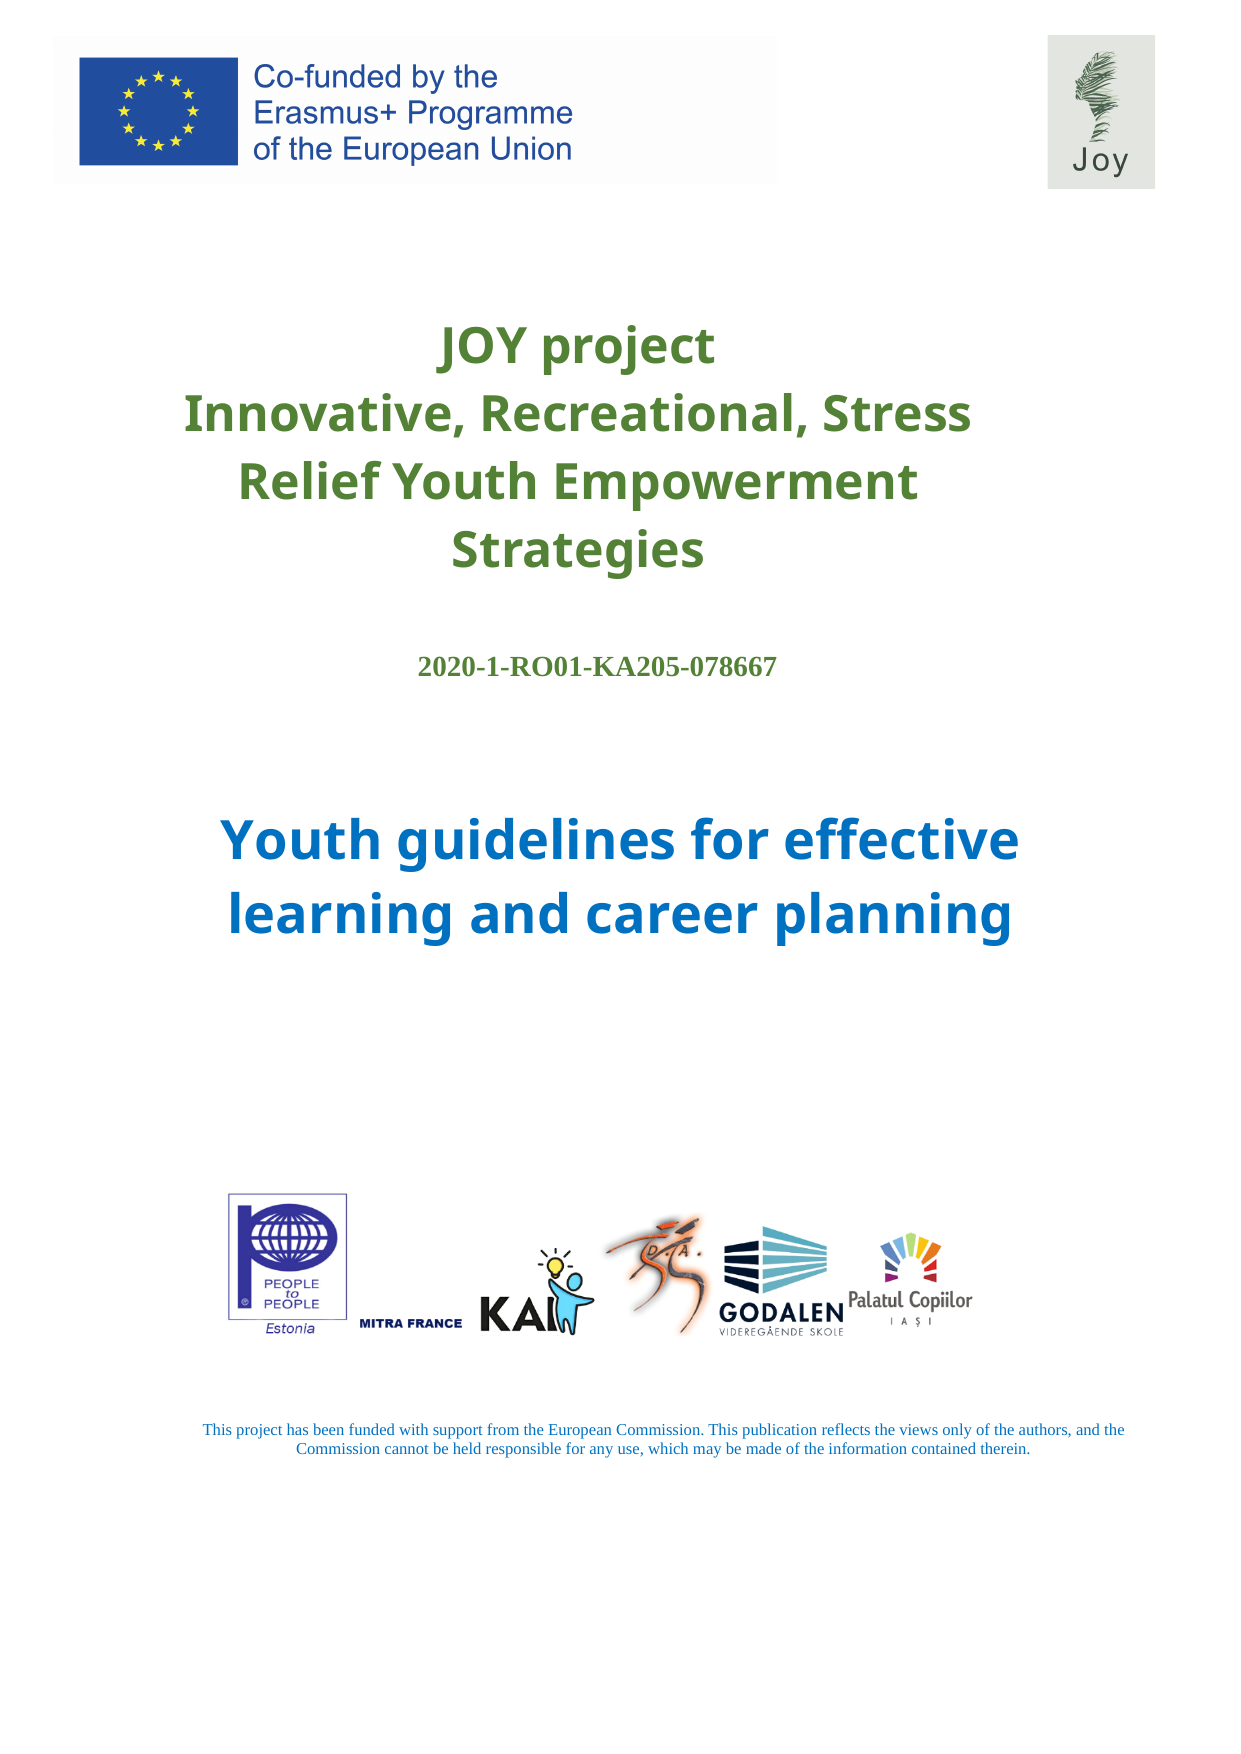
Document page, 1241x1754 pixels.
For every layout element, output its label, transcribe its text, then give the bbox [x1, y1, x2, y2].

picture [53, 36, 777, 185]
picture [210, 1182, 982, 1358]
picture [1047, 35, 1156, 189]
text 2020-1-RO01-KA205-078667 [148, 649, 1093, 682]
